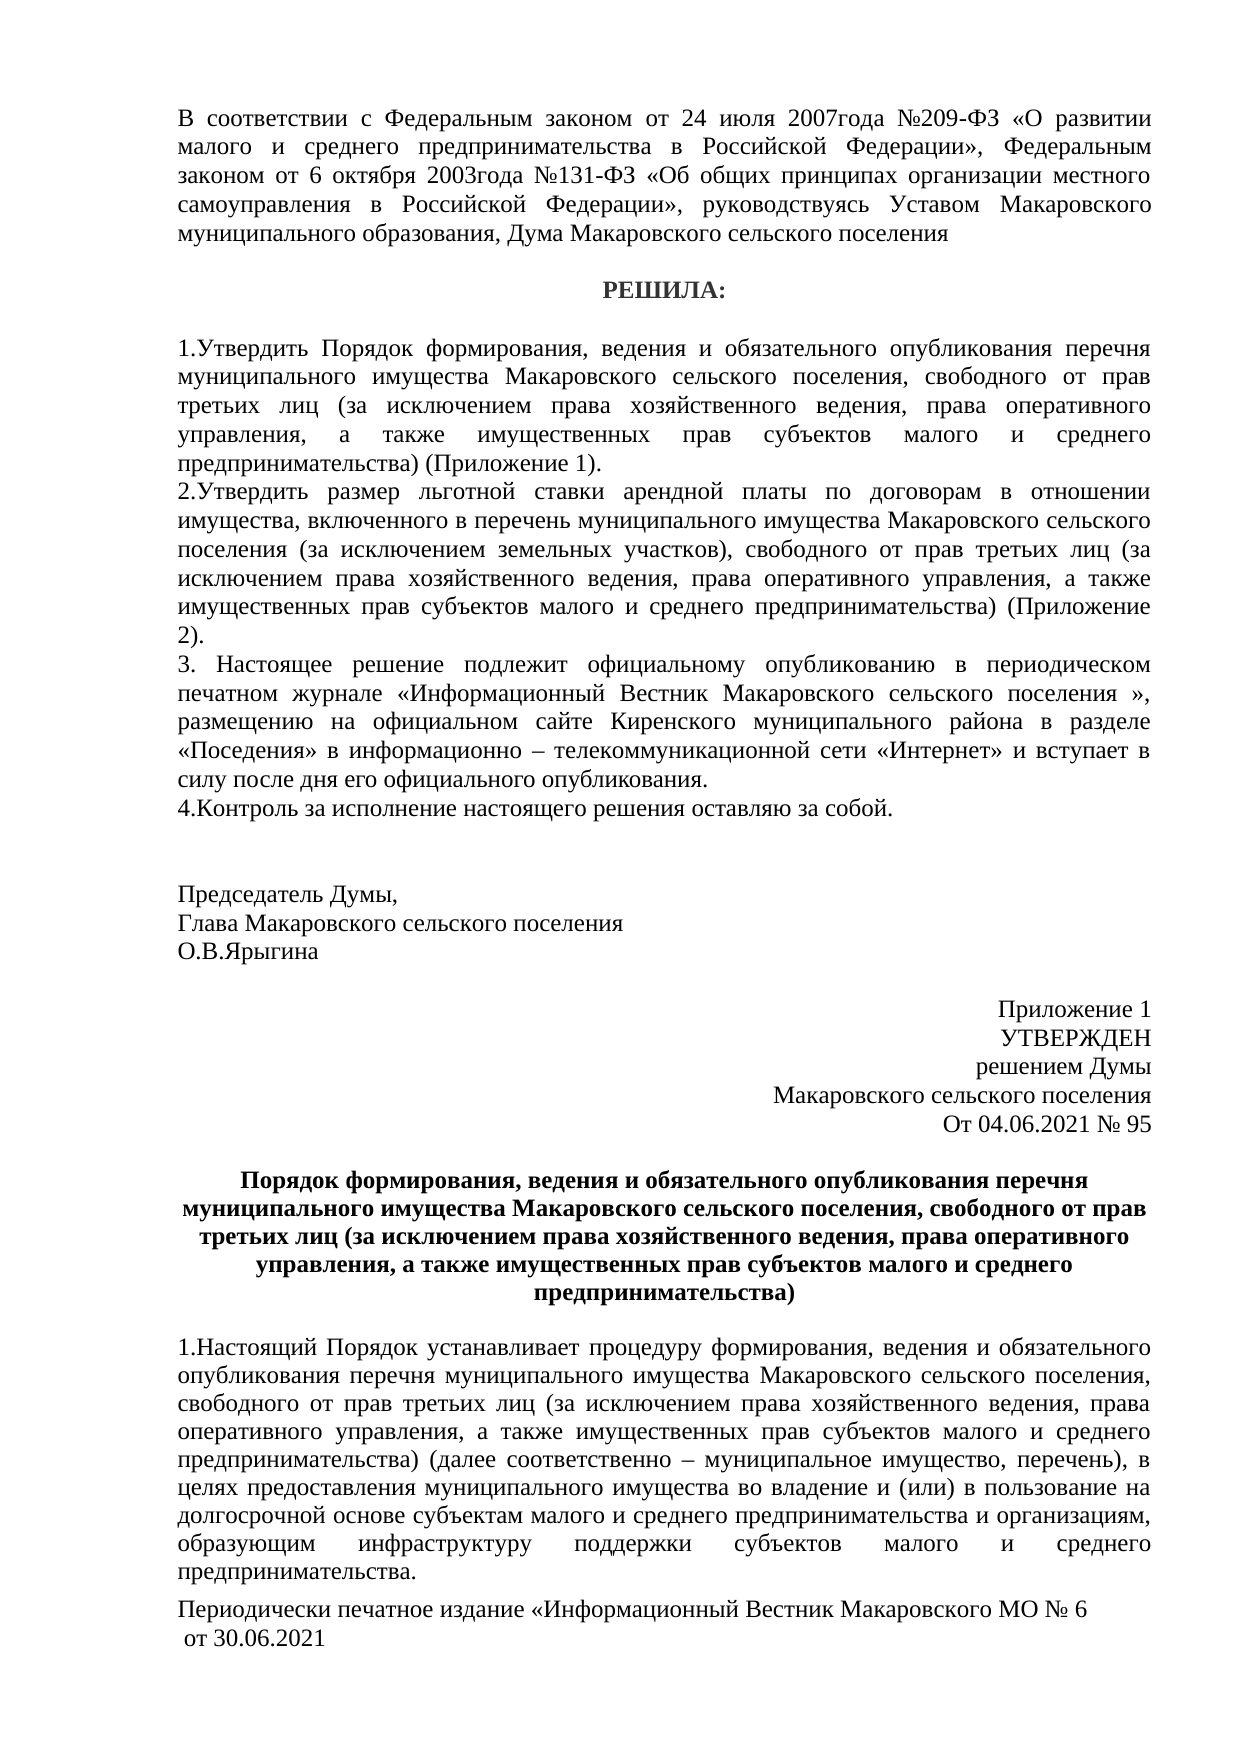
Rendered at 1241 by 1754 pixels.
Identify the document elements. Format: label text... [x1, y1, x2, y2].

text решением Думы [177, 1051, 1152, 1080]
text РЕШИЛА: [177, 275, 1152, 304]
text От 04.06.2021 № 95 [194, 1109, 1152, 1138]
text 1.Утвердить Порядок формирования, ведения и обязательного опубликования перечня муниципального имущества Макаровского сельского поселения, свободного от прав третьих лиц (за исключением права хозяйственного ведения, права оперативного управления, а также имущественных прав субъектов малого и среднего предпринимательства) (Приложение 1). [177, 333, 1152, 476]
text 4.Контроль за исполнение настоящего решения оставляю за собой. [177, 793, 1152, 821]
text Макаровского сельского поселения [194, 1080, 1152, 1109]
text Порядок формирования, ведения и обязательного опубликования перечня муниципального имущества Макаровского сельского поселения, свободного от прав третьих лиц (за исключением права хозяйственного ведения, права оперативного управления, а также имущественных прав субъектов малого и среднего предпринимательства) [177, 1166, 1152, 1306]
text Глава Макаровского сельского поселения [177, 908, 1152, 936]
text 1.Настоящий Порядок устанавливает процедуру формирования, ведения и обязательного опубликования перечня муниципального имущества Макаровского сельского поселения, свободного от прав третьих лиц (за исключением права хозяйственного ведения, права оперативного управления, а также имущественных прав субъектов малого и среднего предпринимательства) (далее соответственно – муниципальное имущество, перечень), в целях предоставления муниципального имущества во владение и (или) в пользование на долгосрочной основе субъектам малого и среднего предпринимательства и организациям, образующим инфраструктуру поддержки субъектов малого и среднего предпринимательства. [177, 1334, 1152, 1585]
text 3. Настоящее решение подлежит официальному опубликованию в периодическом печатном журнале «Информационный Вестник Макаровского сельского поселения », размещению на официальном сайте Киренского муниципального района в разделе «Поседения» в информационно – телекоммуникационной сети «Интернет» и вступает в силу после дня его официального опубликования. [177, 649, 1152, 793]
text УТВЕРЖДЕН [177, 1023, 1152, 1051]
text О.В.Ярыгина [177, 936, 1152, 965]
text 2.Утвердить размер льготной ставки арендной платы по договорам в отношении имущества, включенного в перечень муниципального имущества Макаровского сельского поселения (за исключением земельных участков), свободного от прав третьих лиц (за исключением права хозяйственного ведения, права оперативного управления, а также имущественных прав субъектов малого и среднего предпринимательства) (Приложение 2). [177, 476, 1152, 649]
text Председатель Думы, [177, 879, 1152, 908]
text В соответствии с Федеральным законом от 24 июля 2007года №209-ФЗ «О развитии малого и среднего предпринимательства в Российской Федерации», Федеральным законом от 6 октября 2003года №131-ФЗ «Об общих принципах организации местного самоуправления в Российской Федерации», руководствуясь Уставом Макаровского муниципального образования, Дума Макаровского сельского поселения [177, 103, 1152, 246]
text Приложение 1 [177, 994, 1152, 1023]
